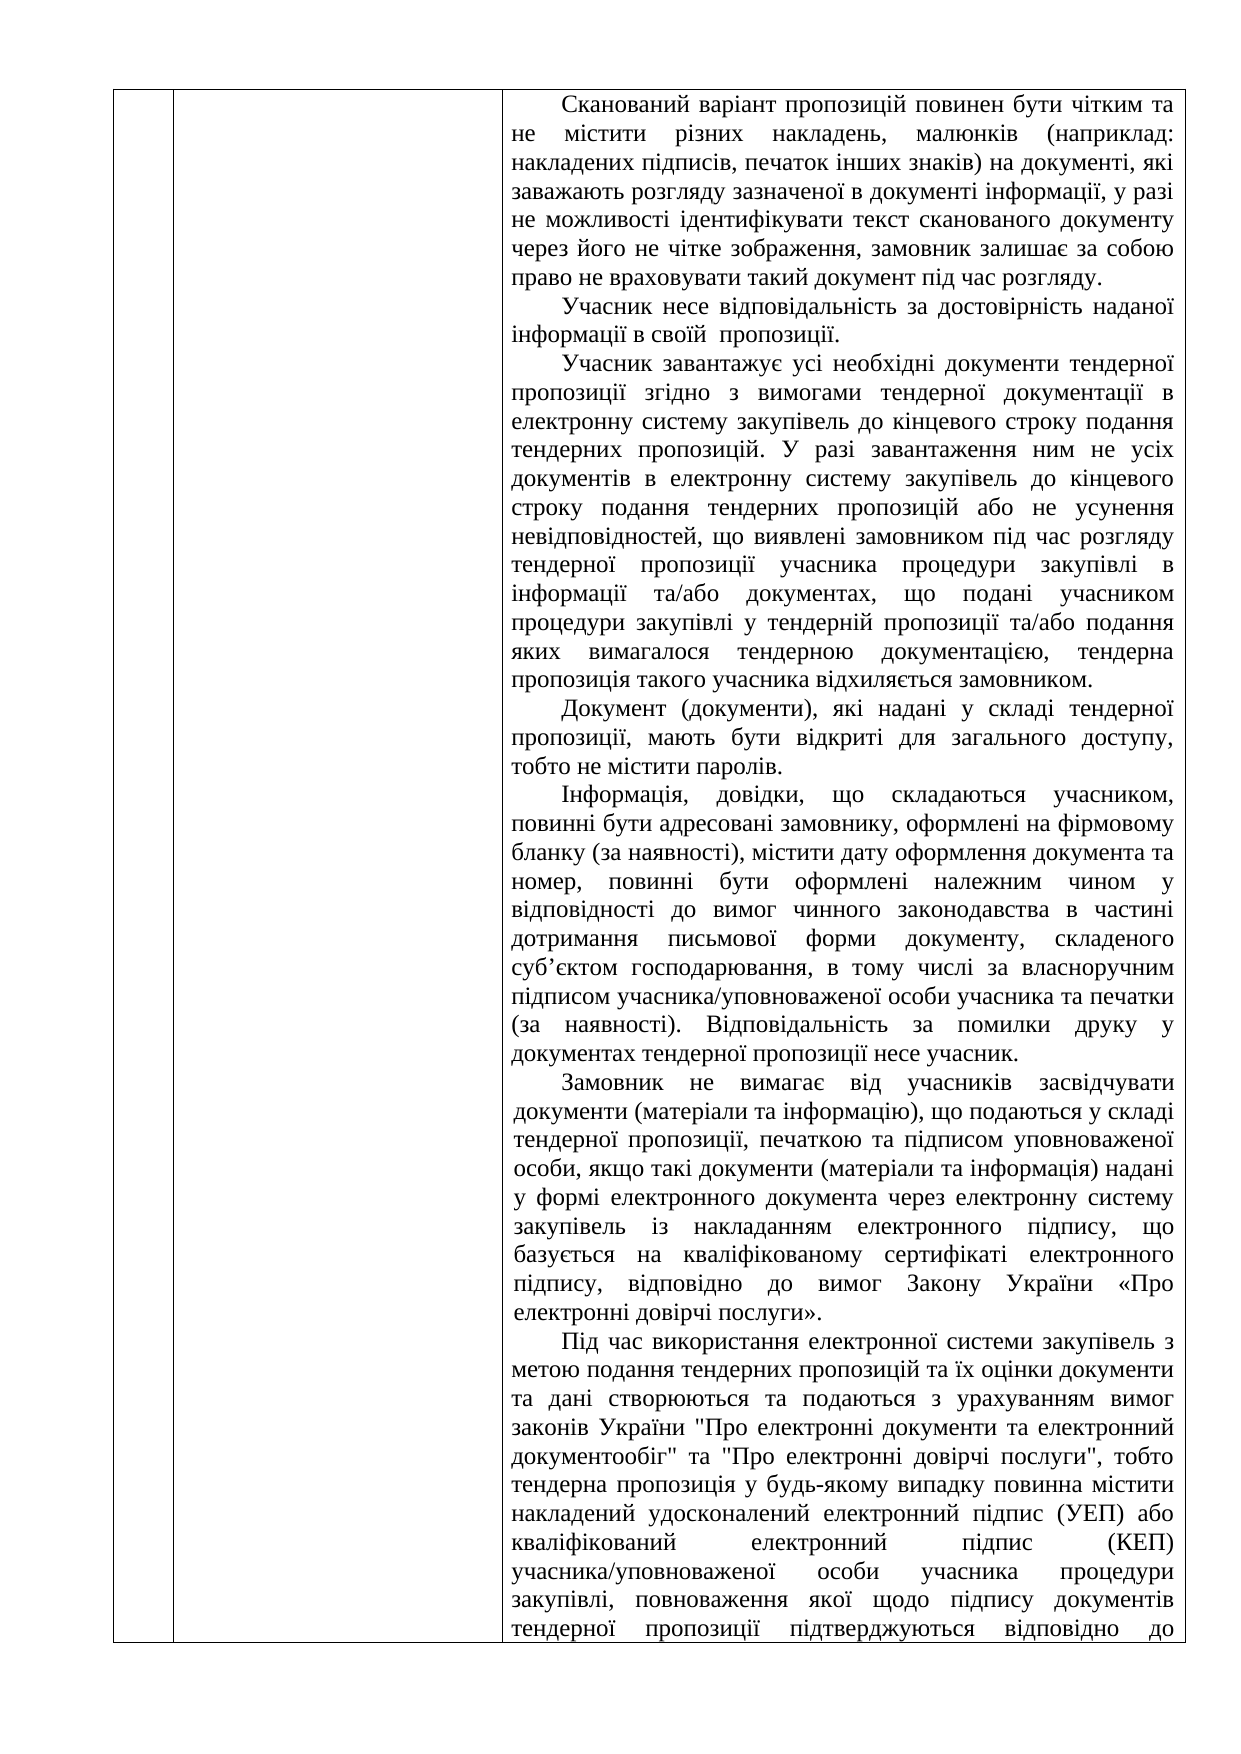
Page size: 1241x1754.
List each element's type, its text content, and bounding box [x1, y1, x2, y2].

table_cell 1 [114, 90, 173, 1642]
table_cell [174, 90, 502, 1642]
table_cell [503, 90, 1185, 1642]
